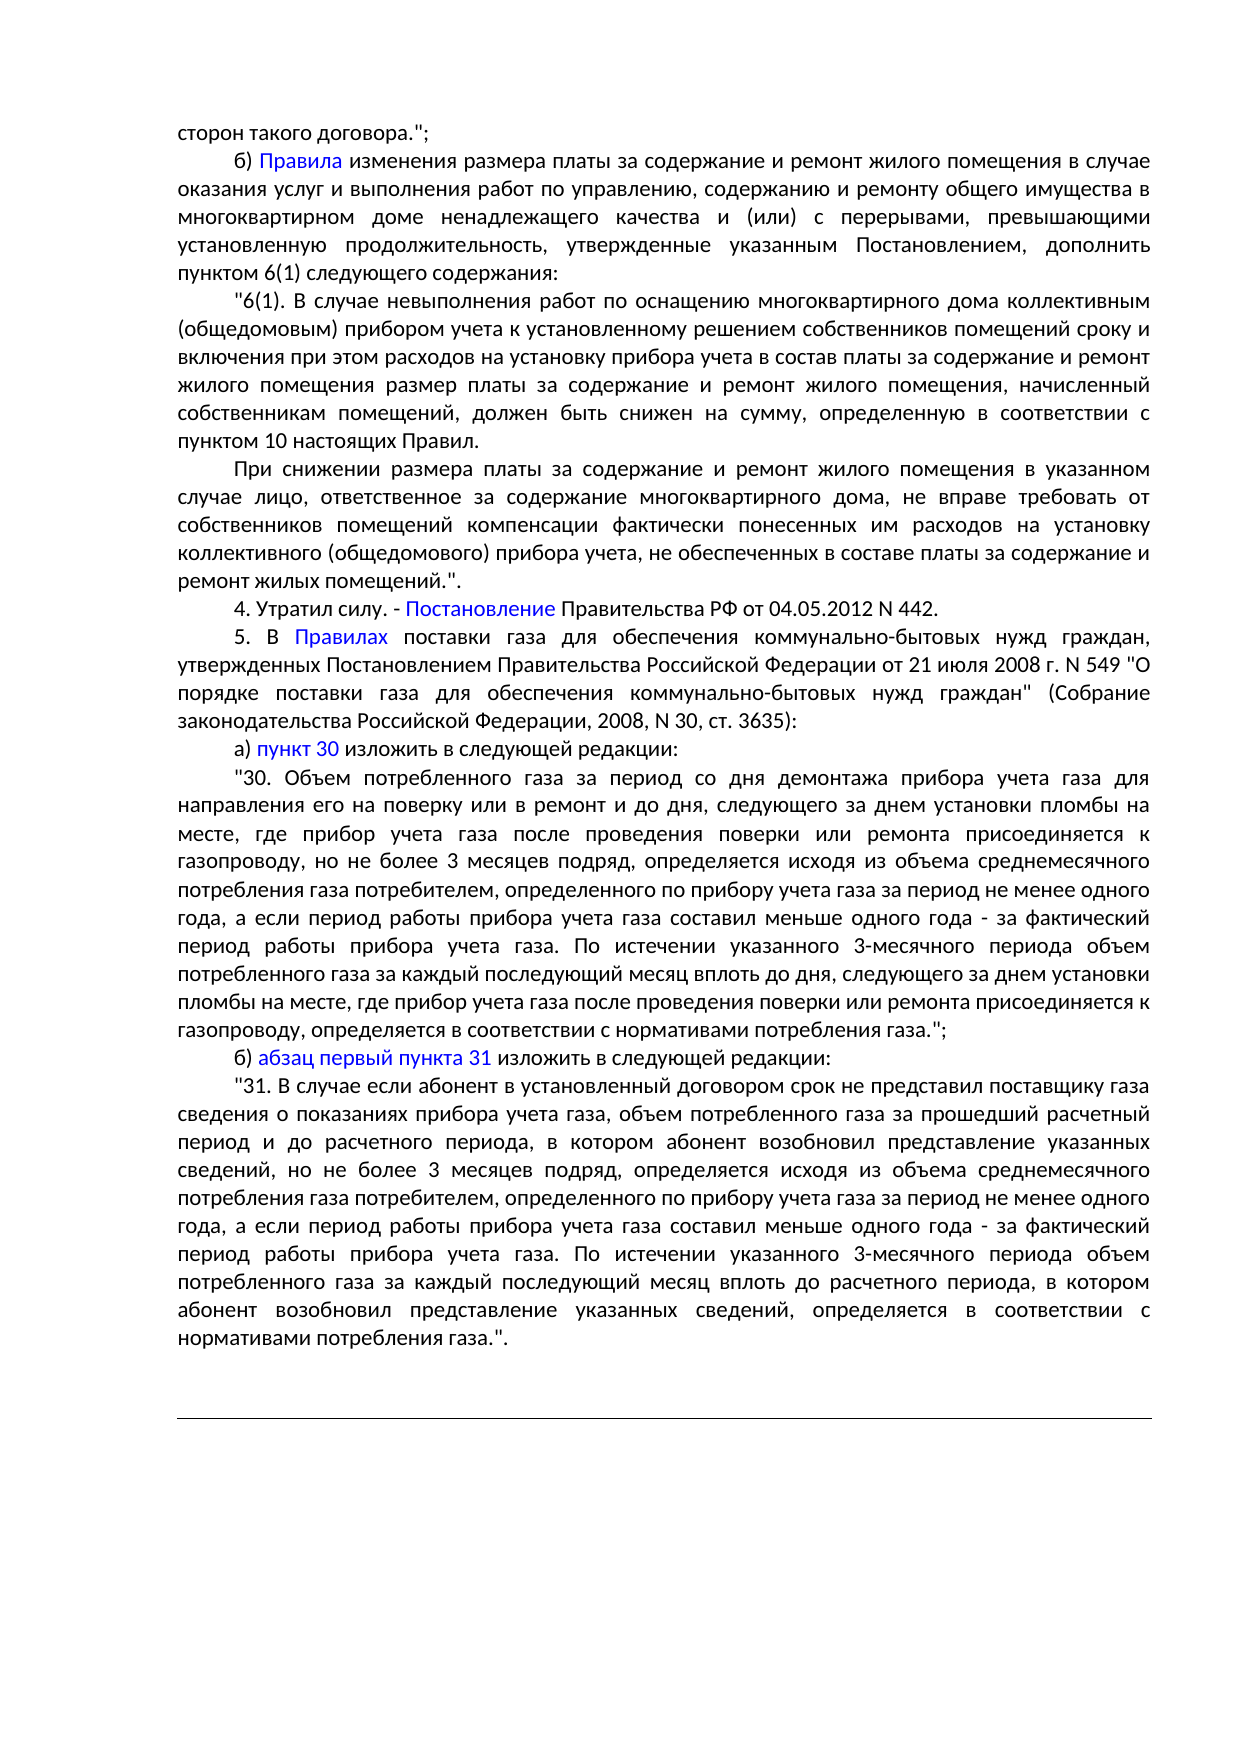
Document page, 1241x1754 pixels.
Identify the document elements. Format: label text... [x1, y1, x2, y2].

text "30. Объем потребленного газа за период со дня демонтажа прибора учета газа для направления его на поверку или в ремонт и до дня, следующего за днем установки пломбы на месте, где прибор учета газа после проведения поверки или ремонта присоединяется к газопроводу, но не более 3 месяцев подряд, определяется исходя из объема среднемесячного потребления газа потребителем, определенного по прибору учета газа за период не менее одного года, а если период работы прибора учета газа составил меньше одного года - за фактический период работы прибора учета газа. По истечении указанного 3-месячного периода объем потребленного газа за каждый последующий месяц вплоть до дня, следующего за днем установки пломбы на месте, где прибор учета газа после проведения поверки или ремонта присоединяется к газопроводу, определяется в соответствии с нормативами потребления газа."; [177, 763, 1152, 1043]
text а) пункт 30 изложить в следующей редакции: [177, 734, 1152, 763]
text "6(1). В случае невыполнения работ по оснащению многоквартирного дома коллективным (общедомовым) прибором учета к установленному решением собственников помещений сроку и включения при этом расходов на установку прибора учета в состав платы за содержание и ремонт жилого помещения размер платы за содержание и ремонт жилого помещения, начисленный собственникам помещений, должен быть снижен на сумму, определенную в соответствии с пунктом 10 настоящих Правил. [177, 286, 1152, 454]
text При снижении размера платы за содержание и ремонт жилого помещения в указанном случае лицо, ответственное за содержание многоквартирного дома, не вправе требовать от собственников помещений компенсации фактически понесенных им расходов на установку коллективного (общедомового) прибора учета, не обеспеченных в составе платы за содержание и ремонт жилых помещений.". [177, 454, 1152, 594]
text б) Правила изменения размера платы за содержание и ремонт жилого помещения в случае оказания услуг и выполнения работ по управлению, содержанию и ремонту общего имущества в многоквартирном доме ненадлежащего качества и (или) с перерывами, превышающими установленную продолжительность, утвержденные указанным Постановлением, дополнить пунктом 6(1) следующего содержания: [177, 146, 1152, 286]
text 5. В Правилах поставки газа для обеспечения коммунально-бытовых нужд граждан, утвержденных Постановлением Правительства Российской Федерации от 21 июля 2008 г. N 549 "О порядке поставки газа для обеспечения коммунально-бытовых нужд граждан" (Собрание законодательства Российской Федерации, 2008, N 30, ст. 3635): [177, 622, 1152, 734]
text 4. Утратил силу. - Постановление Правительства РФ от 04.05.2012 N 442. [177, 594, 1152, 622]
text "31. В случае если абонент в установленный договором срок не представил поставщику газа сведения о показаниях прибора учета газа, объем потребленного газа за прошедший расчетный период и до расчетного периода, в котором абонент возобновил представление указанных сведений, но не более 3 месяцев подряд, определяется исходя из объема среднемесячного потребления газа потребителем, определенного по прибору учета газа за период не менее одного года, а если период работы прибора учета газа составил меньше одного года - за фактический период работы прибора учета газа. По истечении указанного 3-месячного периода объем потребленного газа за каждый последующий месяц вплоть до расчетного периода, в котором абонент возобновил представление указанных сведений, определяется в соответствии с нормативами потребления газа.". [177, 1071, 1152, 1351]
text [177, 118, 1152, 146]
text б) абзац первый пункта 31 изложить в следующей редакции: [177, 1043, 1152, 1071]
